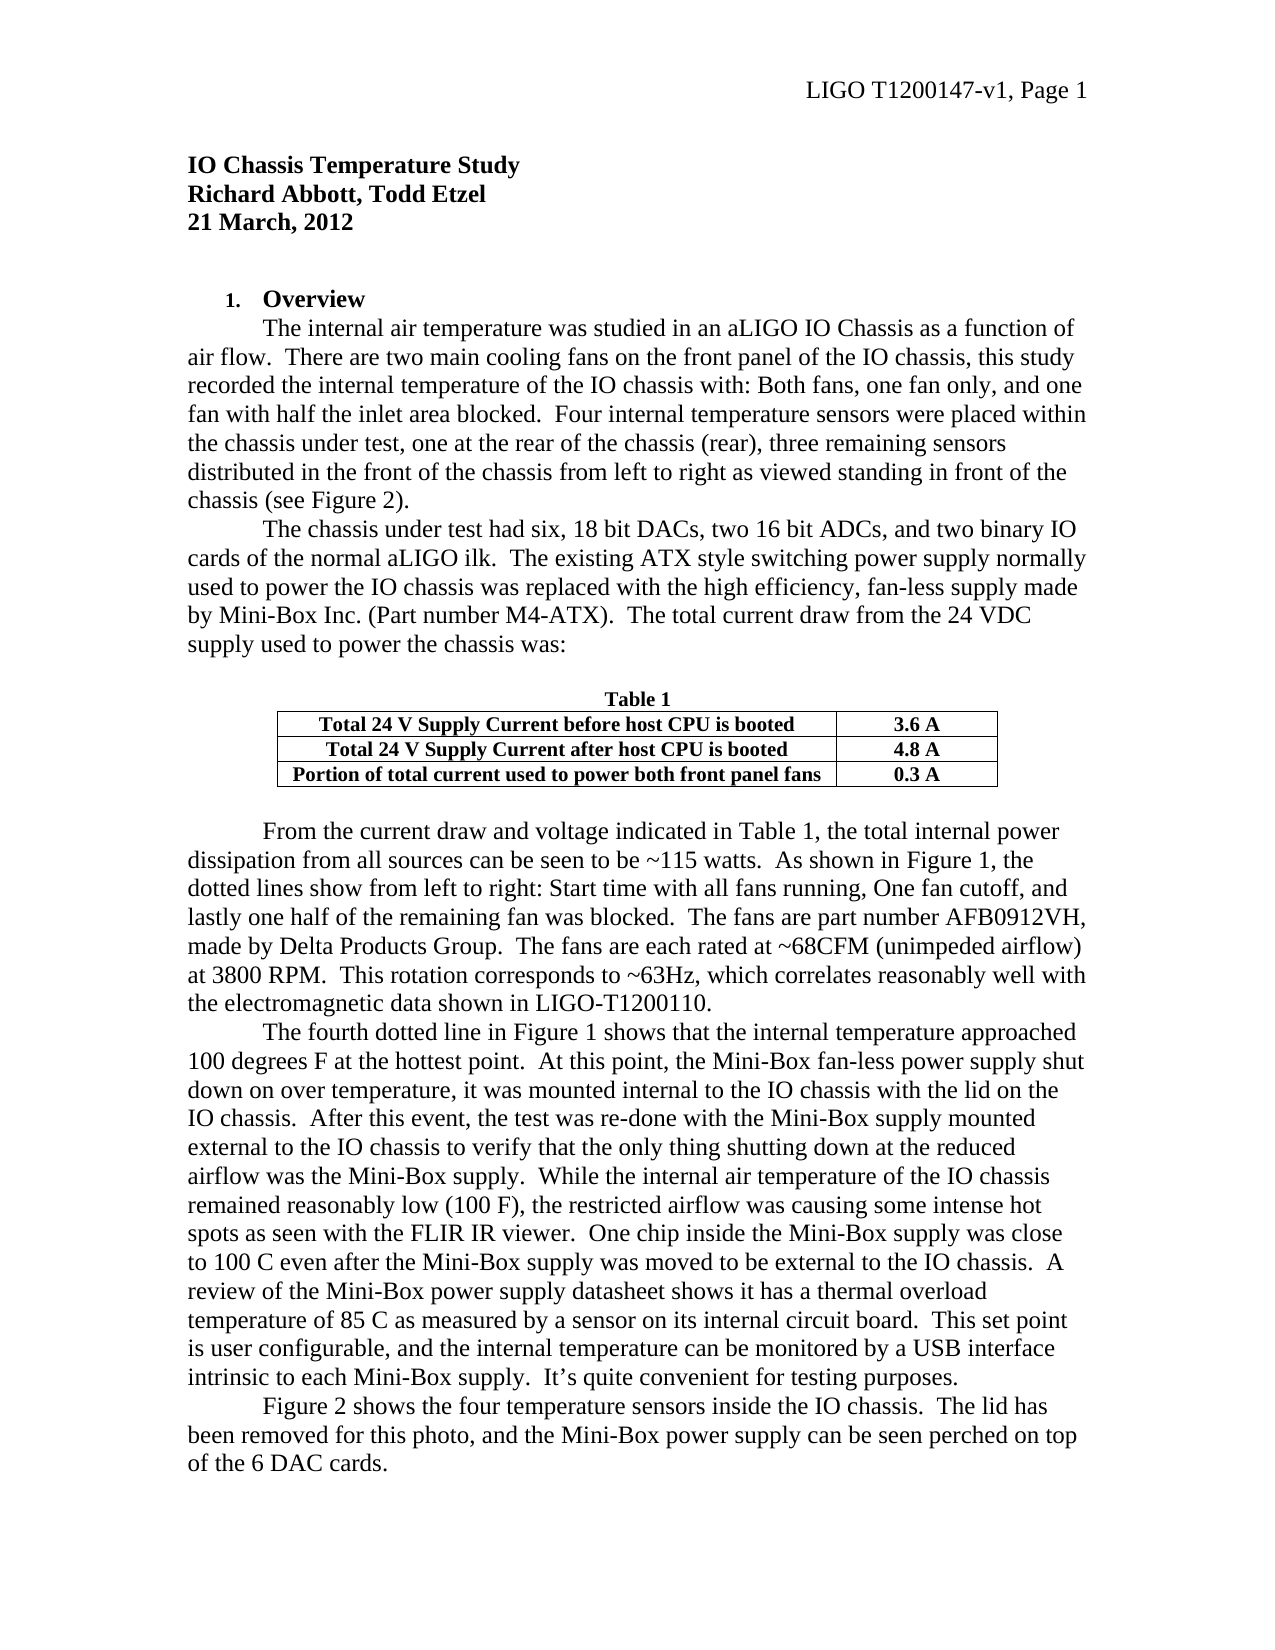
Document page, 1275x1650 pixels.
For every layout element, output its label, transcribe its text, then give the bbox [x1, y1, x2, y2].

text Richard Abbott, Todd Etzel [187, 179, 1087, 207]
table_cell 0.3 A [837, 762, 997, 786]
text The internal air temperature was studied in an aLIGO IO Chassis as a function of air flow. There are two main cooling fans on the front panel of the IO chassis, this study recorded the internal temperature of the IO chassis with: Both fans, one fan only, and one fan with half the inlet area blocked. Four internal temperature sensors were placed within the chassis under test, one at the rear of the chassis (rear), three remaining sensors distributed in the front of the chassis from left to right as viewed standing in front of the chassis (see Figure 2). [187, 313, 1087, 514]
text Figure 2 shows the four temperature sensors inside the IO chassis. The lid has been removed for this photo, and the Mini-Box power supply can be seen perched on top of the 6 DAC cards. [187, 1391, 1087, 1477]
table_cell Portion of total current used to power both front panel fans [278, 762, 836, 786]
table_header 3.6 A [837, 712, 997, 736]
text The fourth dotted line in Figure 1 shows that the internal temperature approached 100 degrees F at the hottest point. At this point, the Mini-Box fan-less power supply shut down on over temperature, it was mounted internal to the IO chassis with the lid on the IO chassis. After this event, the test was re-done with the Mini-Box supply mounted external to the IO chassis to verify that the only thing shutting down at the reduced airflow was the Mini-Box supply. While the internal air temperature of the IO chassis remained reasonably low (100 F), the restricted airflow was causing some intense hot spots as seen with the FLIR IR viewer. One chip inside the Mini-Box supply was close to 100 C even after the Mini-Box supply was moved to be external to the IO chassis. A review of the Mini-Box power supply datasheet shows it has a thermal overload temperature of 85 C as measured by a sensor on its internal circuit board. This set point is user configurable, and the internal temperature can be monitored by a USB interface intrinsic to each Mini-Box supply. It’s quite convenient for testing purposes. [187, 1017, 1087, 1391]
text IO Chassis Temperature Study [187, 150, 1087, 179]
table_header Total 24 V Supply Current before host CPU is booted [278, 712, 836, 736]
table_cell Total 24 V Supply Current after host CPU is booted [278, 737, 836, 761]
list Overview [225, 284, 1087, 313]
text The chassis under test had six, 18 bit DACs, two 16 bit ADCs, and two binary IO cards of the normal aLIGO ilk. The existing ATX style switching power supply normally used to power the IO chassis was replaced with the high efficiency, fan-less supply made by Mini-Box Inc. (Part number M4-ATX). The total current draw from the 24 VDC supply used to power the chassis was: [187, 514, 1087, 658]
table_cell 4.8 A [837, 737, 997, 761]
text 21 March, 2012 [187, 207, 1087, 236]
